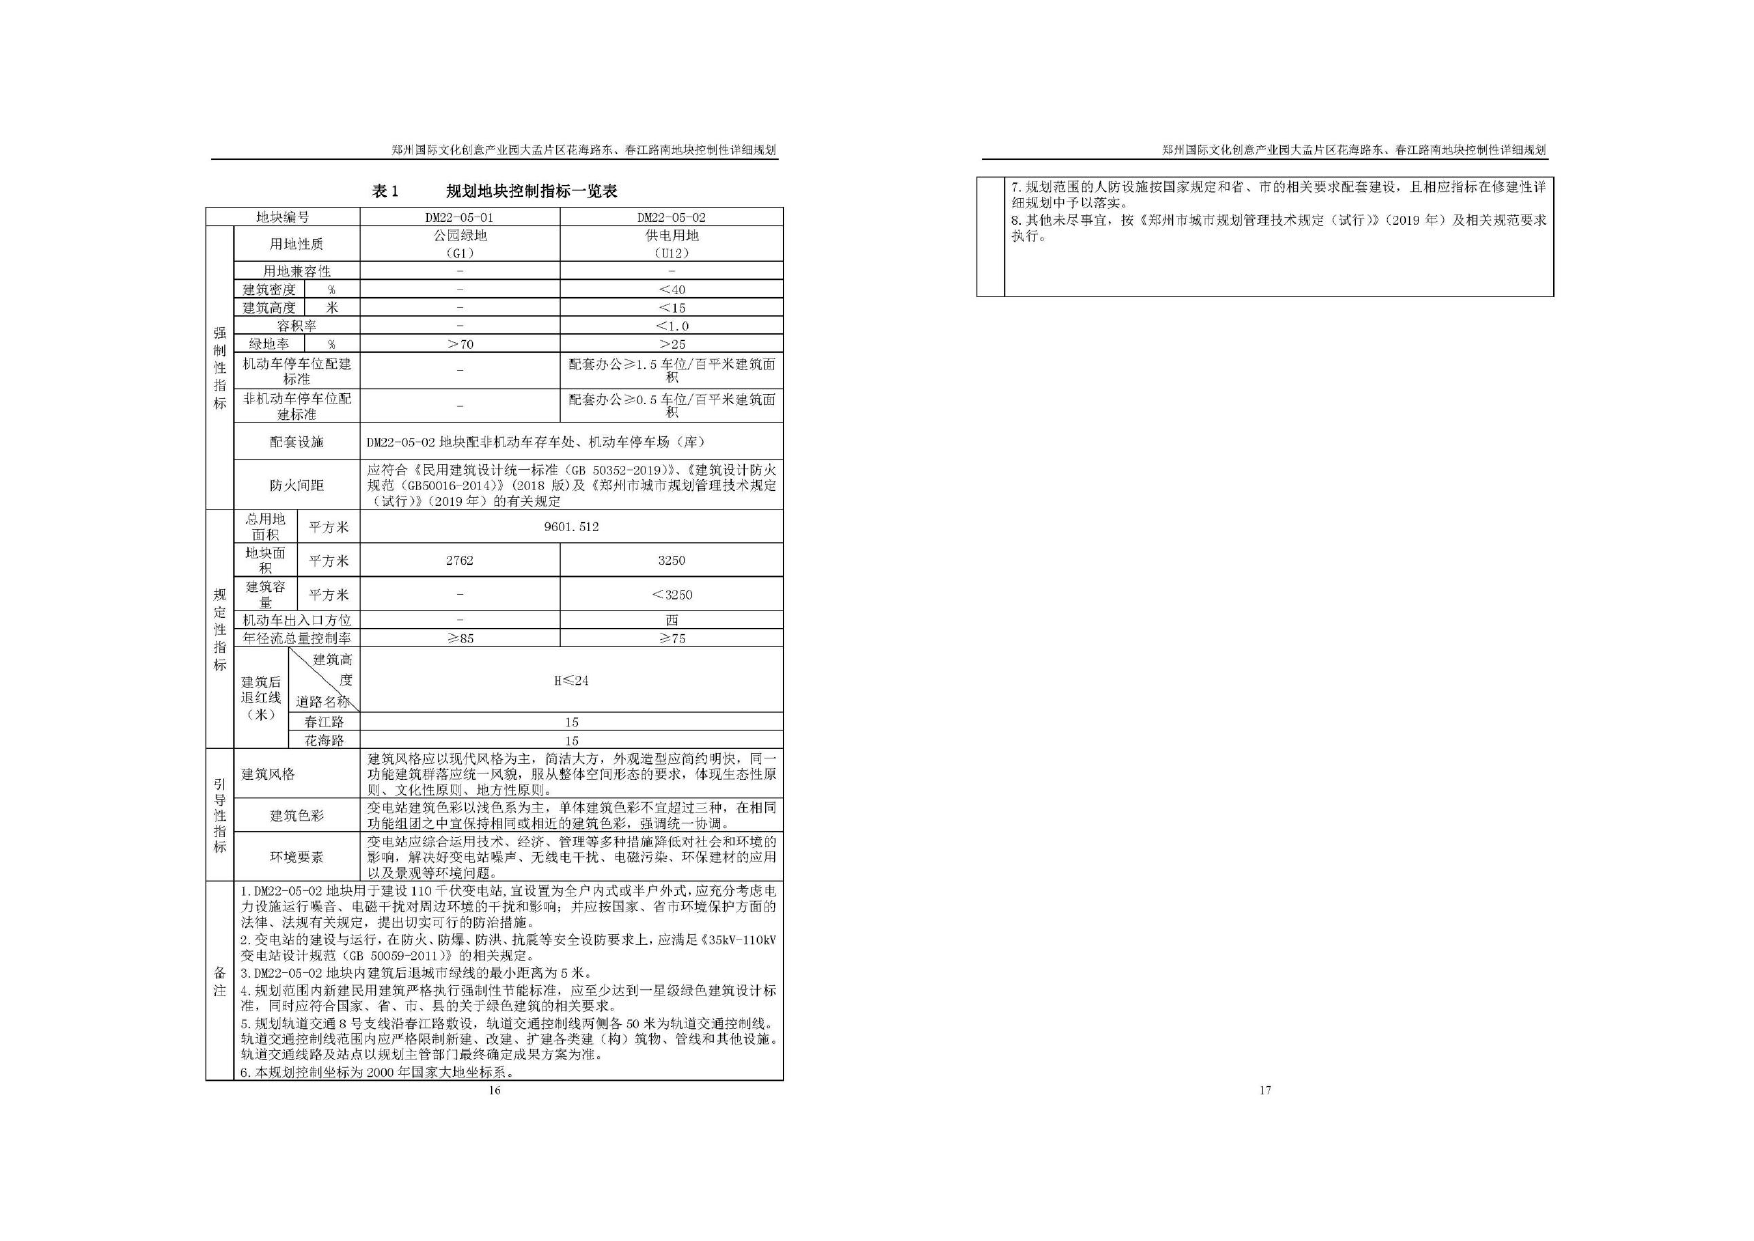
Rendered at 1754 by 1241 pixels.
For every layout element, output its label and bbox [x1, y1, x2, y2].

picture [96, 83, 1638, 1157]
